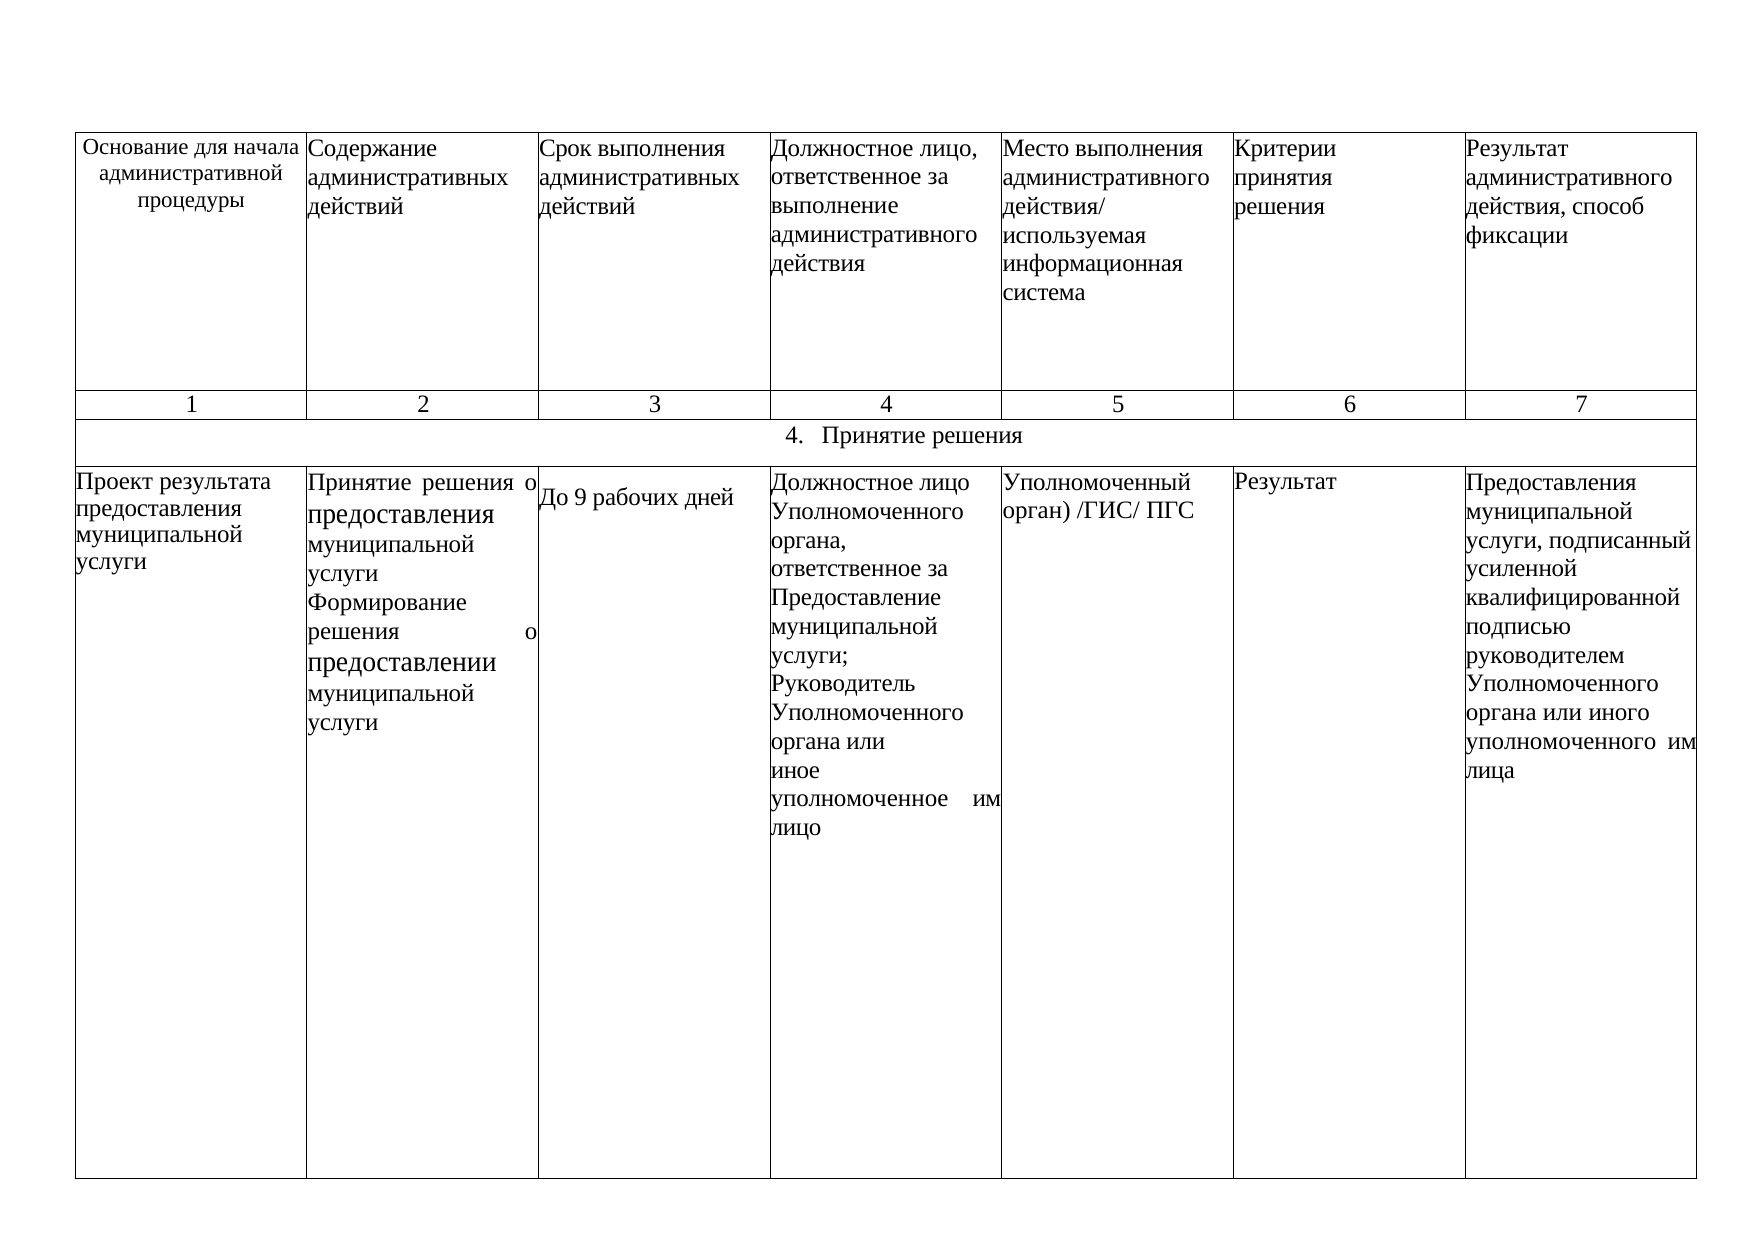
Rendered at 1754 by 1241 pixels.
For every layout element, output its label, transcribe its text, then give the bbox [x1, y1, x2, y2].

table_header Критерии принятия решения [1234, 133, 1465, 390]
table_cell 6 [1234, 391, 1465, 418]
table_header Срок выполнения административных действий [539, 133, 770, 390]
table_header Основание для начала административной процедуры [76, 133, 306, 390]
table_cell 4. Принятие решения [76, 420, 1696, 466]
table_header Должностное лицо, ответственное за выполнение административного действия [771, 133, 1001, 390]
table_cell 2 [307, 391, 538, 418]
table_cell 1 [76, 391, 306, 418]
table_cell Предоставления муниципальной услуги, подписанный усиленной квалифицированной подписью руководителем Уполномоченного органа или иного уполномоченного им лица [1466, 467, 1696, 1178]
table_cell Уполномоченный орган) /ГИС/ ПГС [1002, 467, 1233, 1178]
table_header Место выполнения административного действия/ используемая информационная система [1002, 133, 1233, 390]
table_cell 4 [771, 391, 1001, 418]
table_cell 7 [1466, 391, 1696, 418]
table_cell Должностное лицо Уполномоченного органа, ответственное за Предоставление муниципальной услуги; Руководитель Уполномоченного органа или иное уполномоченное им лицо [771, 467, 1001, 1178]
table_cell Проект результата предоставления муниципальной услуги [76, 467, 306, 1178]
table_cell Результат [1234, 467, 1465, 1178]
table_cell Принятие решения о предоставления муниципальной услуги Формирование решения о предоставлении муниципальной услуги [307, 467, 538, 1178]
table_cell До 9 рабочих дней [539, 467, 770, 1178]
table_header Содержание административных действий [307, 133, 538, 390]
table_header Результат административного действия, способ фиксации [1466, 133, 1696, 390]
table_cell 3 [539, 391, 770, 418]
table_cell 5 [1002, 391, 1233, 418]
